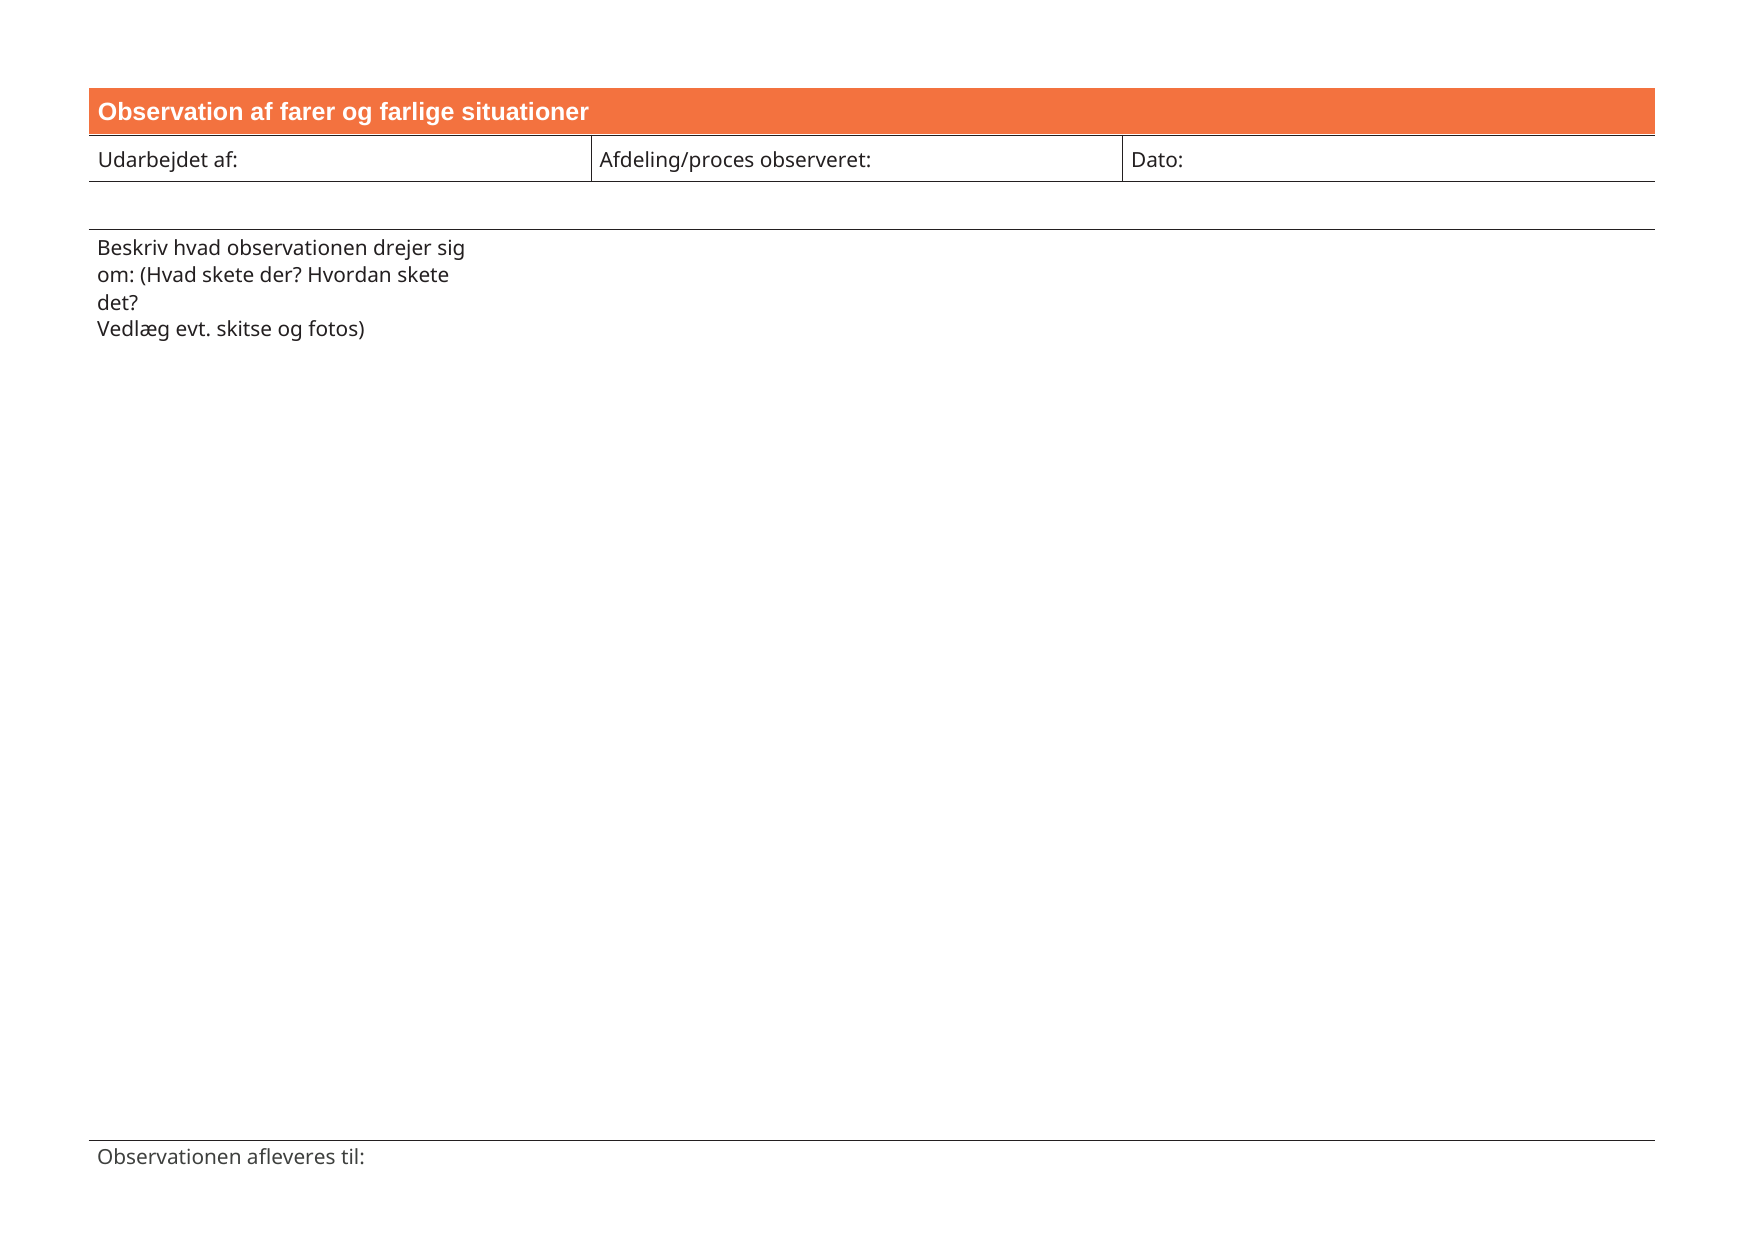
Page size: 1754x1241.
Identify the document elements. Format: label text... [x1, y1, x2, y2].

text Beskriv hvad observationen drejer sig om: (Hvad skete der? Hvordan skete det? [97, 228, 491, 317]
table_cell Dato: [1123, 136, 1655, 181]
table_cell Afdeling/proces observeret: [592, 136, 1122, 181]
text Vedlæg evt. skitse og fotos) [97, 317, 1666, 342]
text Observationen afleveres til: [97, 1142, 1666, 1170]
table_cell Udarbejdet af: [89, 136, 591, 181]
table_header Observation af farer og farlige situationer [89, 88, 1655, 134]
